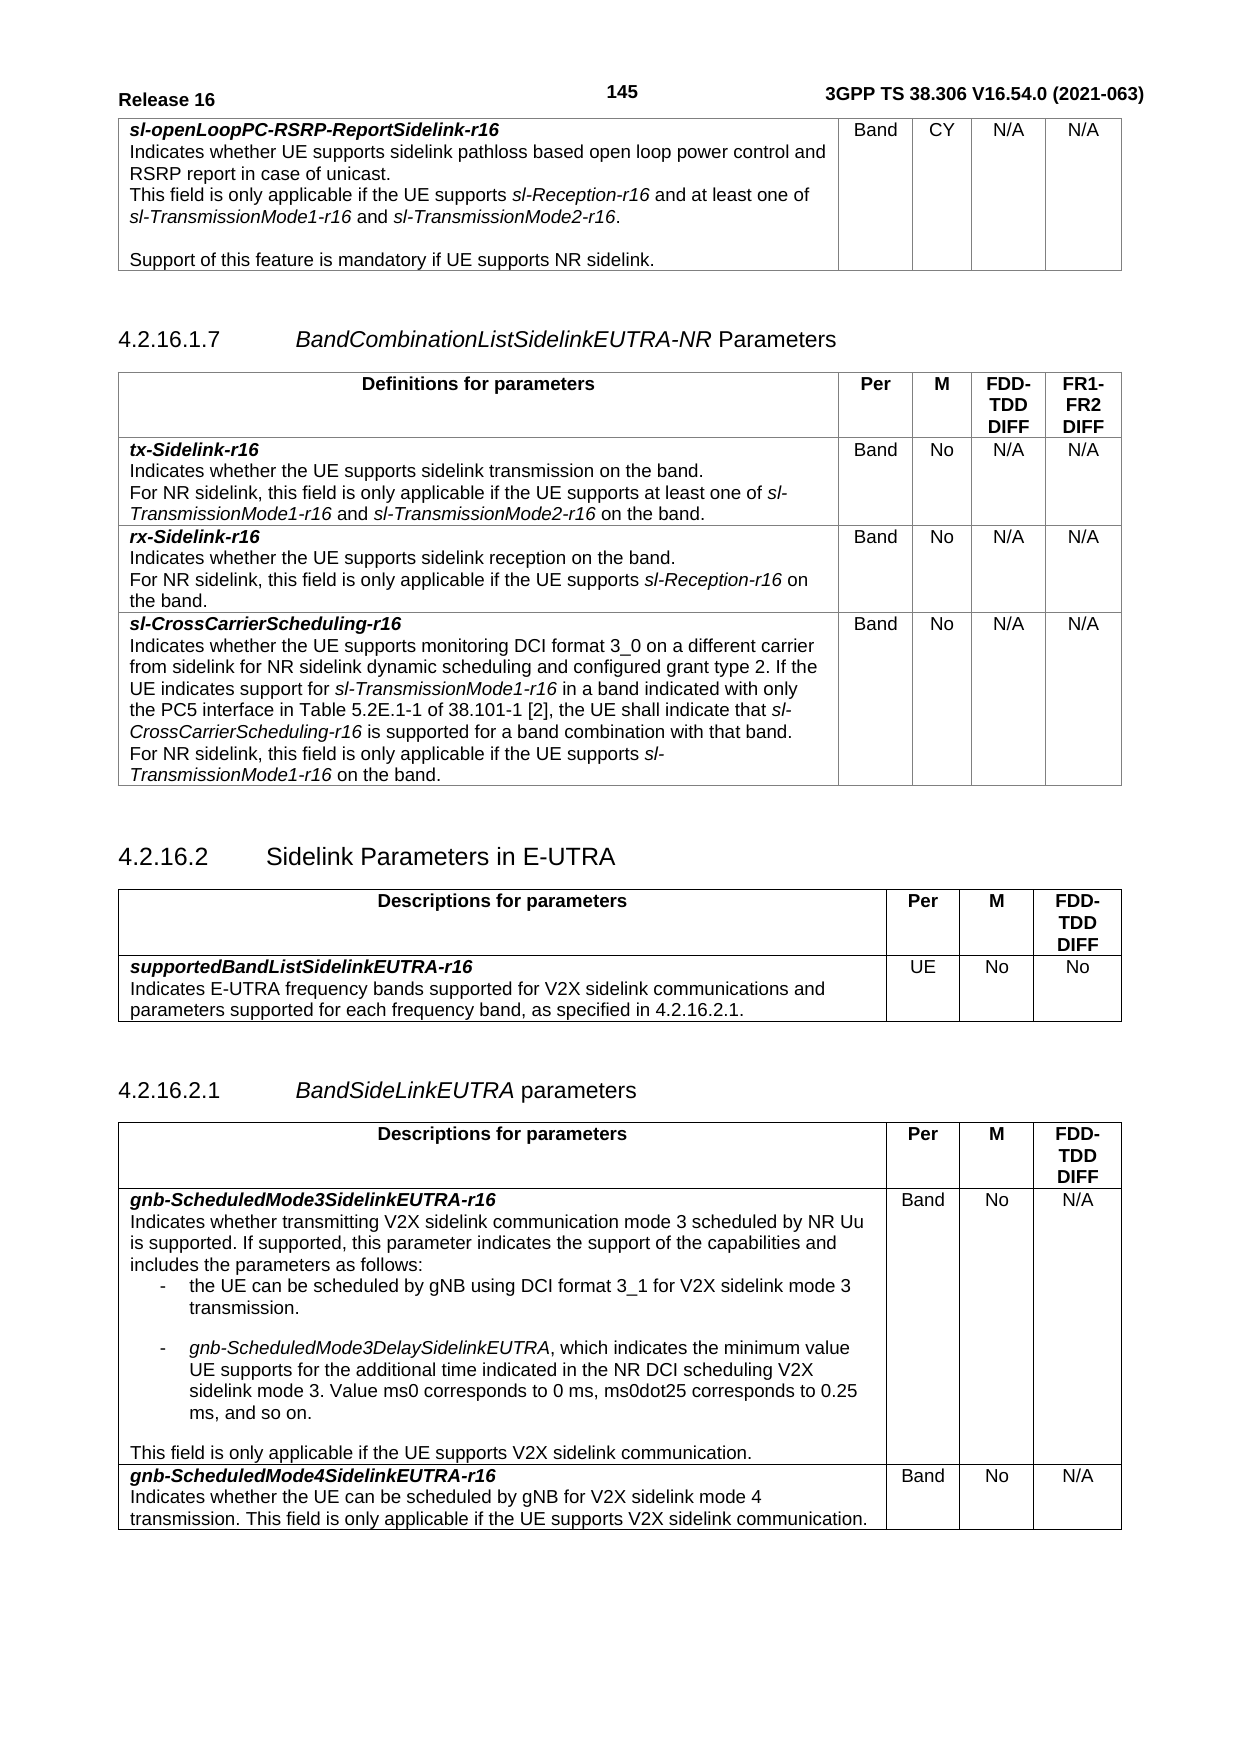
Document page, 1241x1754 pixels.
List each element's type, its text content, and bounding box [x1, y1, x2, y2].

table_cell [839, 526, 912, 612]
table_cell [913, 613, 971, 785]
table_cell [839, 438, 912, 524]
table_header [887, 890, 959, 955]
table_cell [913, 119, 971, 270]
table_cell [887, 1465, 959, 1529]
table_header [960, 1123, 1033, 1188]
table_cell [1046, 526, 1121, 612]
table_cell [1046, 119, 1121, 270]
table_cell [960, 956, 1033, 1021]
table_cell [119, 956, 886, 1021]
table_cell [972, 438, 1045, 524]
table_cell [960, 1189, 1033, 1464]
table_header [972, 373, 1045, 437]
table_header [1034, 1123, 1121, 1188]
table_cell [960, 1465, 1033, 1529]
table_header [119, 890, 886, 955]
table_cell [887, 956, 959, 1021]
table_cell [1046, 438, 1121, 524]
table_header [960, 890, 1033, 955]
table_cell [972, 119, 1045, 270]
subtitle 4.2.16.1.7 BandCombinationListSidelinkEUTRA-NR Parameters [118, 326, 1122, 353]
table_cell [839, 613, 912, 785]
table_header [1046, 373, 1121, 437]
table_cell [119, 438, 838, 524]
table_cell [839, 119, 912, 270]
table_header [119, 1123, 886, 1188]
subtitle 4.2.16.2.1 BandSideLinkEUTRA parameters [118, 1077, 1122, 1103]
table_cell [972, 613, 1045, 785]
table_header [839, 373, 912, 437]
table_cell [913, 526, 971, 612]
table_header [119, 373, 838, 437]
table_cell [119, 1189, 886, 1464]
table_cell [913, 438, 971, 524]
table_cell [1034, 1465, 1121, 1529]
subtitle 4.2.16.2 Sidelink Parameters in E-UTRA [118, 842, 1122, 871]
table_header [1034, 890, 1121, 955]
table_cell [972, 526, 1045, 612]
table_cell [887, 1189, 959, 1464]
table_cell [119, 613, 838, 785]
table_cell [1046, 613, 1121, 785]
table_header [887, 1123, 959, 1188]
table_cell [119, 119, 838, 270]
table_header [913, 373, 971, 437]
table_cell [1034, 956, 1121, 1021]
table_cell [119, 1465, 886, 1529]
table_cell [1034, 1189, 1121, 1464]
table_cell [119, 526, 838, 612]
